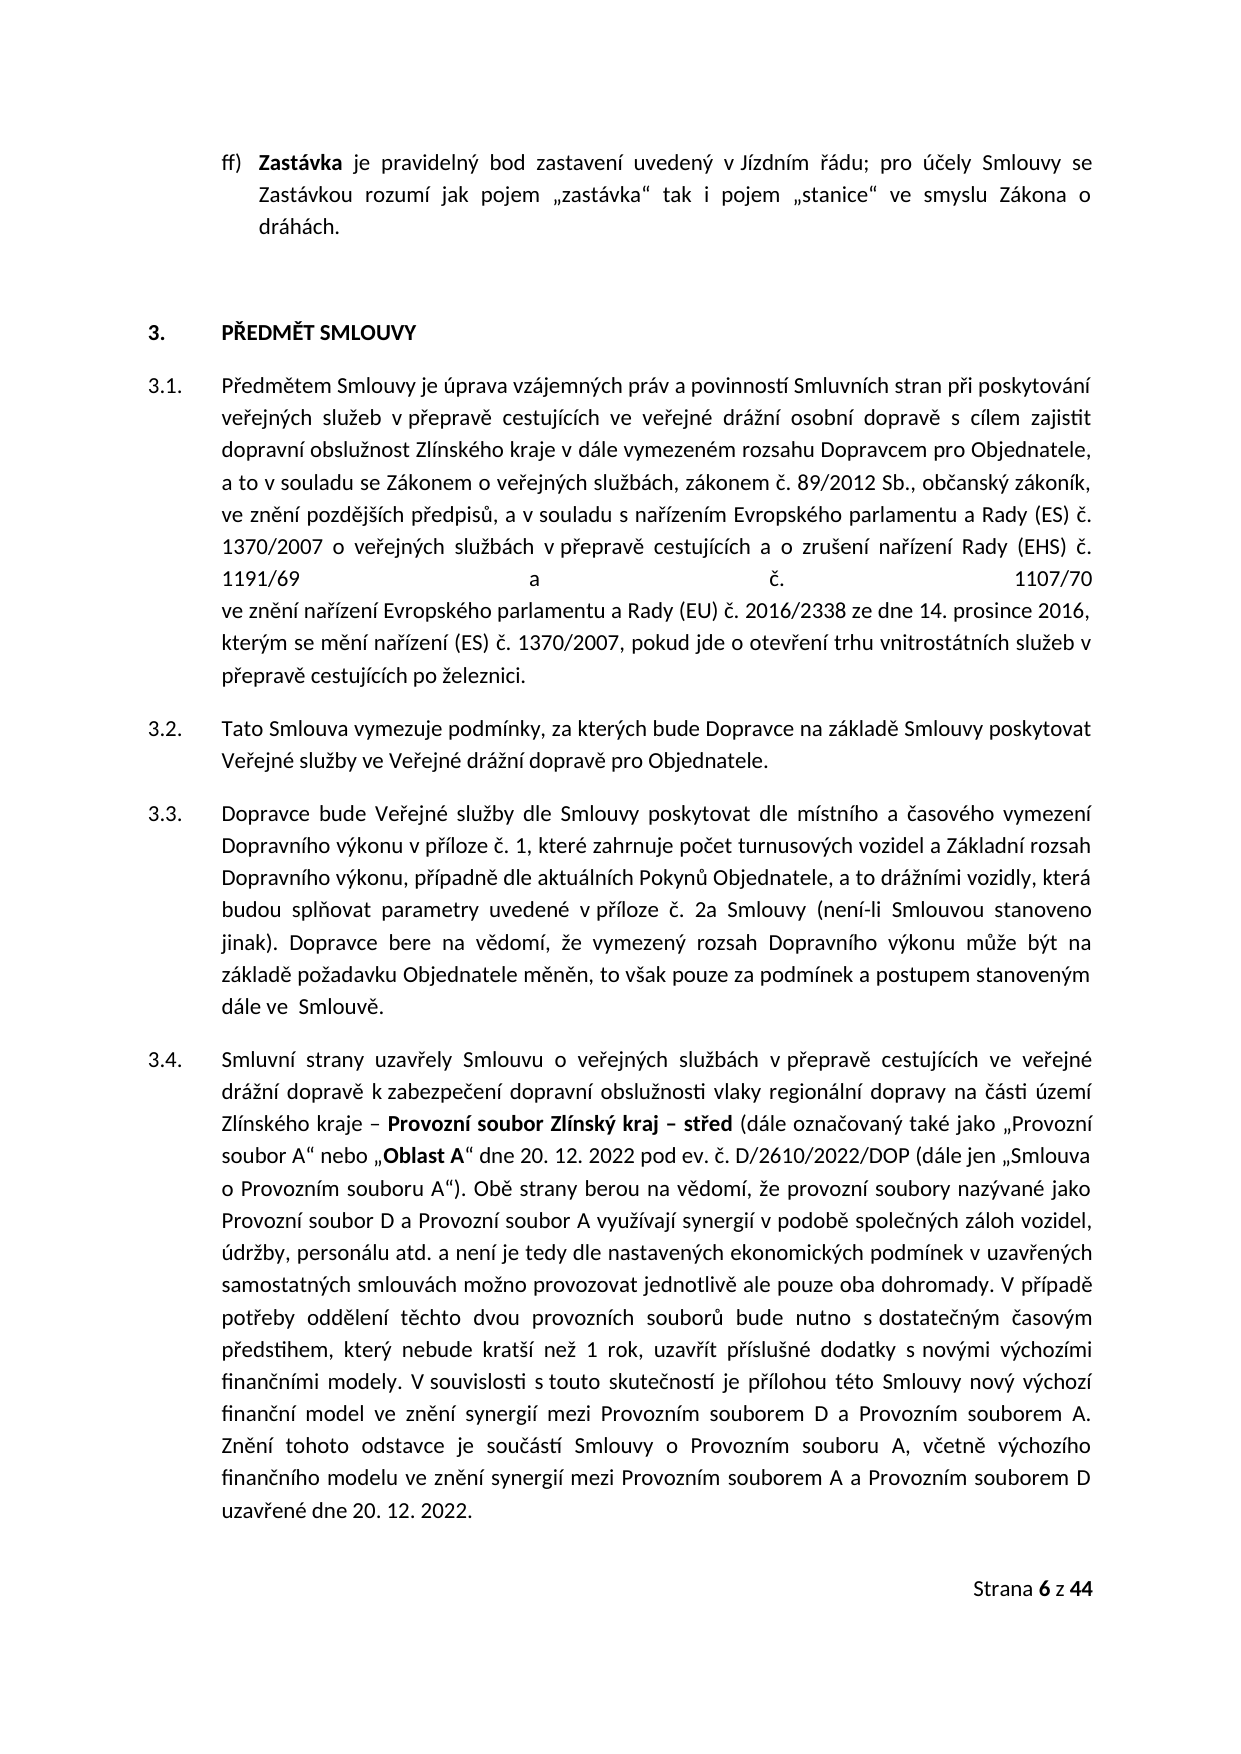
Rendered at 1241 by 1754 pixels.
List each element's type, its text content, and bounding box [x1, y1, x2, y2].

list Zastávka je pravidelný bod zastavení uvedený v Jízdním řádu; pro účely Smlouvy se Zastávkou rozumí jak pojem „zastávka“ tak i pojem „stanice“ ve smyslu Zákona o dráhách. [221, 148, 1093, 240]
list Tato Smlouva vymezuje podmínky, za kterých bude Dopravce na základě Smlouvy poskytovat Veřejné služby ve Veřejné drážní dopravě pro Objednatele. [148, 714, 1093, 774]
list Smluvní strany uzavřely Smlouvu o veřejných službách v přepravě cestujících ve veřejné drážní dopravě k zabezpečení dopravní obslužnosti vlaky regionální dopravy na části území Zlínského kraje – Provozní soubor Zlínský kraj – střed (dále označovaný také jako „Provozní soubor A“ nebo „Oblast A“ dne 20. 12. 2022 pod ev. č. D/2610/2022/DOP (dále jen „Smlouva o Provozním souboru A“). Obě strany berou na vědomí, že provozní soubory nazývané jako Provozní soubor D a Provozní soubor A využívají synergií v podobě společných záloh vozidel, údržby, personálu atd. a není je tedy dle nastavených ekonomických podmínek v uzavřených samostatných smlouvách možno provozovat jednotlivě ale pouze oba dohromady. V případě potřeby oddělení těchto dvou provozních souborů bude nutno s dostatečným časovým předstihem, který nebude kratší než 1 rok, uzavřít příslušné dodatky s novými výchozími finančními modely. V souvislosti s touto skutečností je přílohou této Smlouvy nový výchozí finanční model ve znění synergií mezi Provozním souborem D a Provozním souborem A. Znění tohoto odstavce je součástí Smlouvy o Provozním souboru A, včetně výchozího finančního modelu ve znění synergií mezi Provozním souborem A a Provozním souborem D uzavřené dne 20. 12. 2022. [148, 1045, 1093, 1524]
list Předmětem Smlouvy je úprava vzájemných práv a povinností Smluvních stran při poskytování veřejných služeb v přepravě cestujících ve veřejné drážní osobní dopravě s cílem zajistit dopravní obslužnost Zlínského kraje v dále vymezeném rozsahu Dopravcem pro Objednatele, a to v souladu se Zákonem o veřejných službách, zákonem č. 89/2012 Sb., občanský zákoník, ve znění pozdějších předpisů, a v souladu s nařízením Evropského parlamentu a Rady (ES) č. 1370/2007 o veřejných službách v přepravě cestujících a o zrušení nařízení Rady (EHS) č. 1191/69 a č. 1107/70 ve znění nařízení Evropského parlamentu a Rady (EU) č. 2016/2338 ze dne 14. prosince 2016, kterým se mění nařízení (ES) č. 1370/2007, pokud jde o otevření trhu vnitrostátních služeb v přepravě cestujících po železnici. [148, 371, 1093, 689]
list Dopravce bude Veřejné služby dle Smlouvy poskytovat dle místního a časového vymezení Dopravního výkonu v příloze č. 1, které zahrnuje počet turnusových vozidel a Základní rozsah Dopravního výkonu, případně dle aktuálních Pokynů Objednatele, a to drážními vozidly, která budou splňovat parametry uvedené v příloze č. 2a Smlouvy (není-li Smlouvou stanoveno jinak). Dopravce bere na vědomí, že vymezený rozsah Dopravního výkonu může být na základě požadavku Objednatele měněn, to však pouze za podmínek a postupem stanoveným dále ve Smlouvě. [148, 799, 1093, 1020]
list PŘEDMĚT SMLOUVY [148, 318, 1093, 346]
